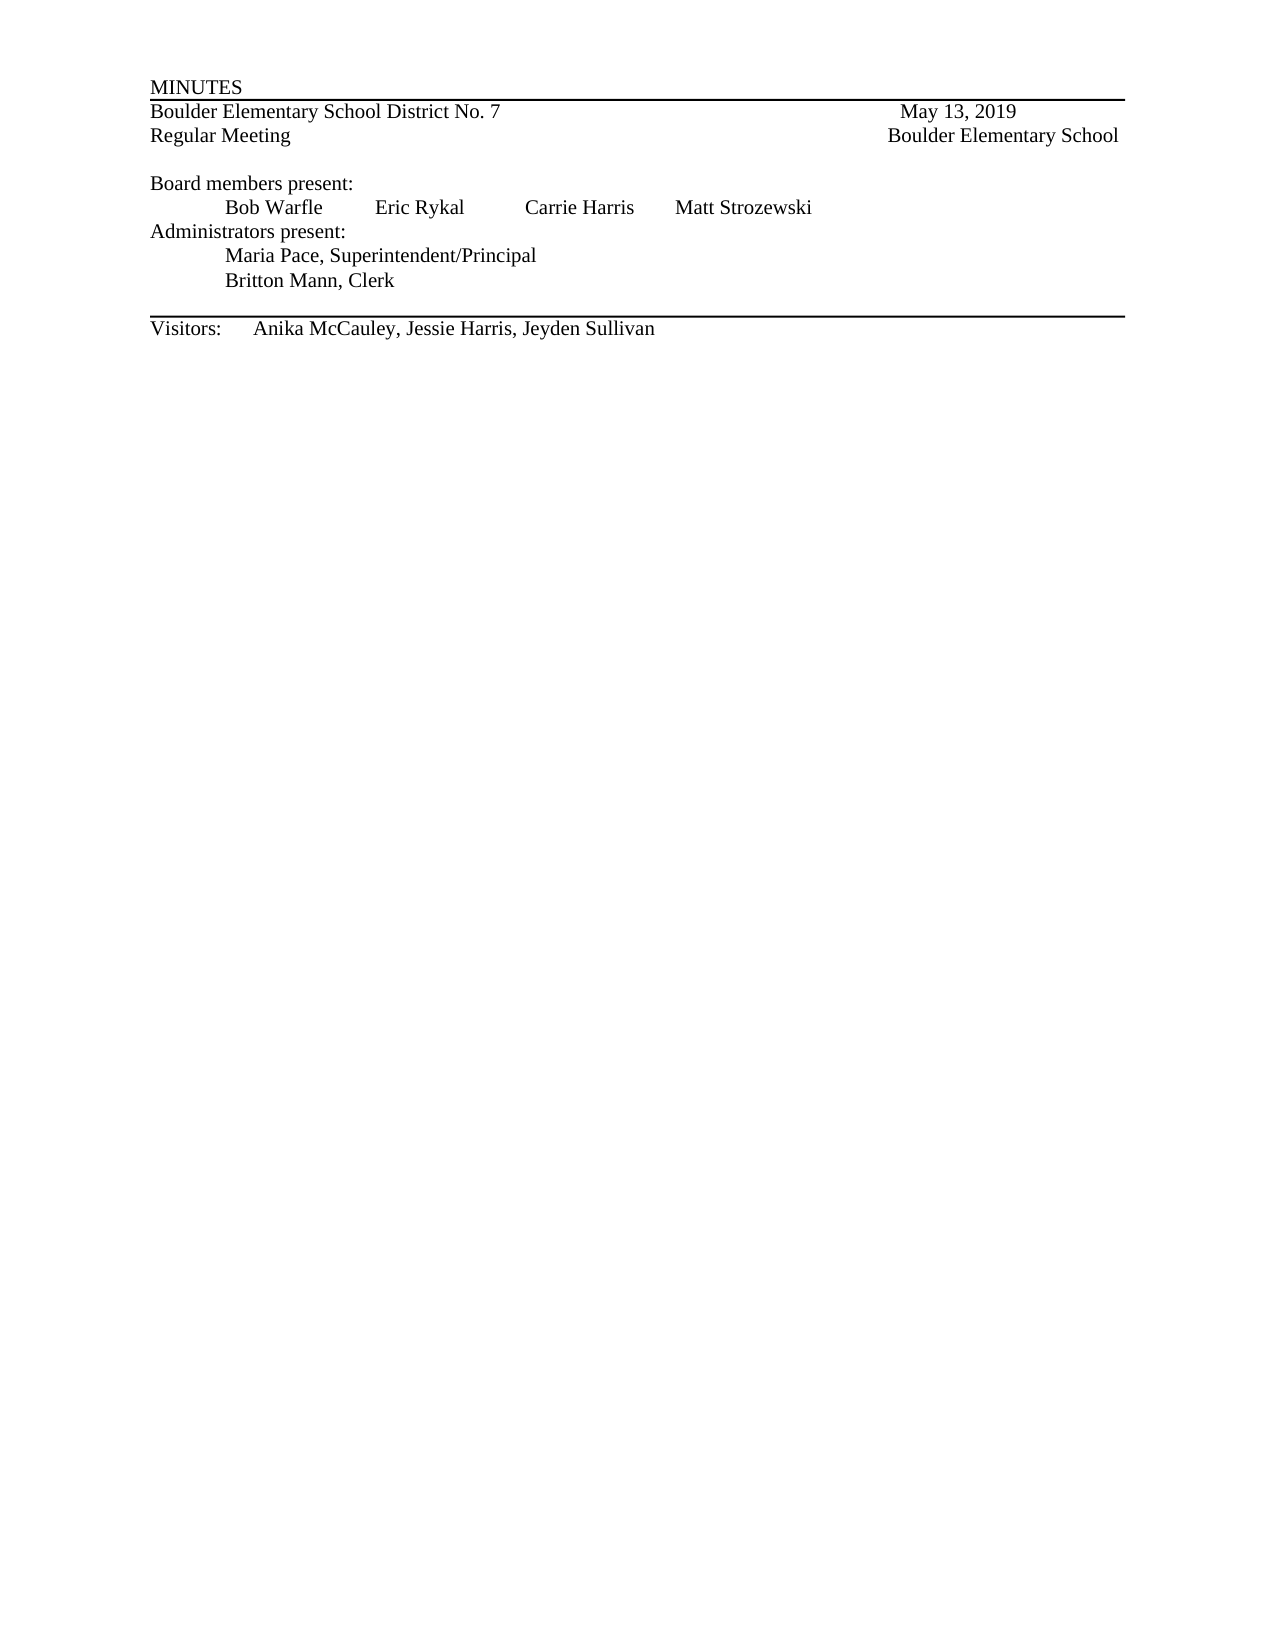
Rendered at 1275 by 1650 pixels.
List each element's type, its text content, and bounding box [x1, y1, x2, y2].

text Bob Warfle Eric Rykal Carrie Harris Matt Strozewski [150, 195, 1125, 219]
text Board members present: [150, 171, 1125, 195]
text District No. 7 May 13, 2019 [150, 99, 1125, 123]
text Maria Pace, Superintendent/Principal [150, 243, 1125, 267]
text Administrators present: [150, 219, 1125, 243]
text MINUTES [150, 75, 1125, 99]
text Britton Mann, Clerk [150, 267, 1125, 292]
text Regular Meeting [150, 123, 1125, 147]
text Visitors: Anika McCauley, Jessie Harris, Jeyden Sullivan [150, 316, 1125, 340]
